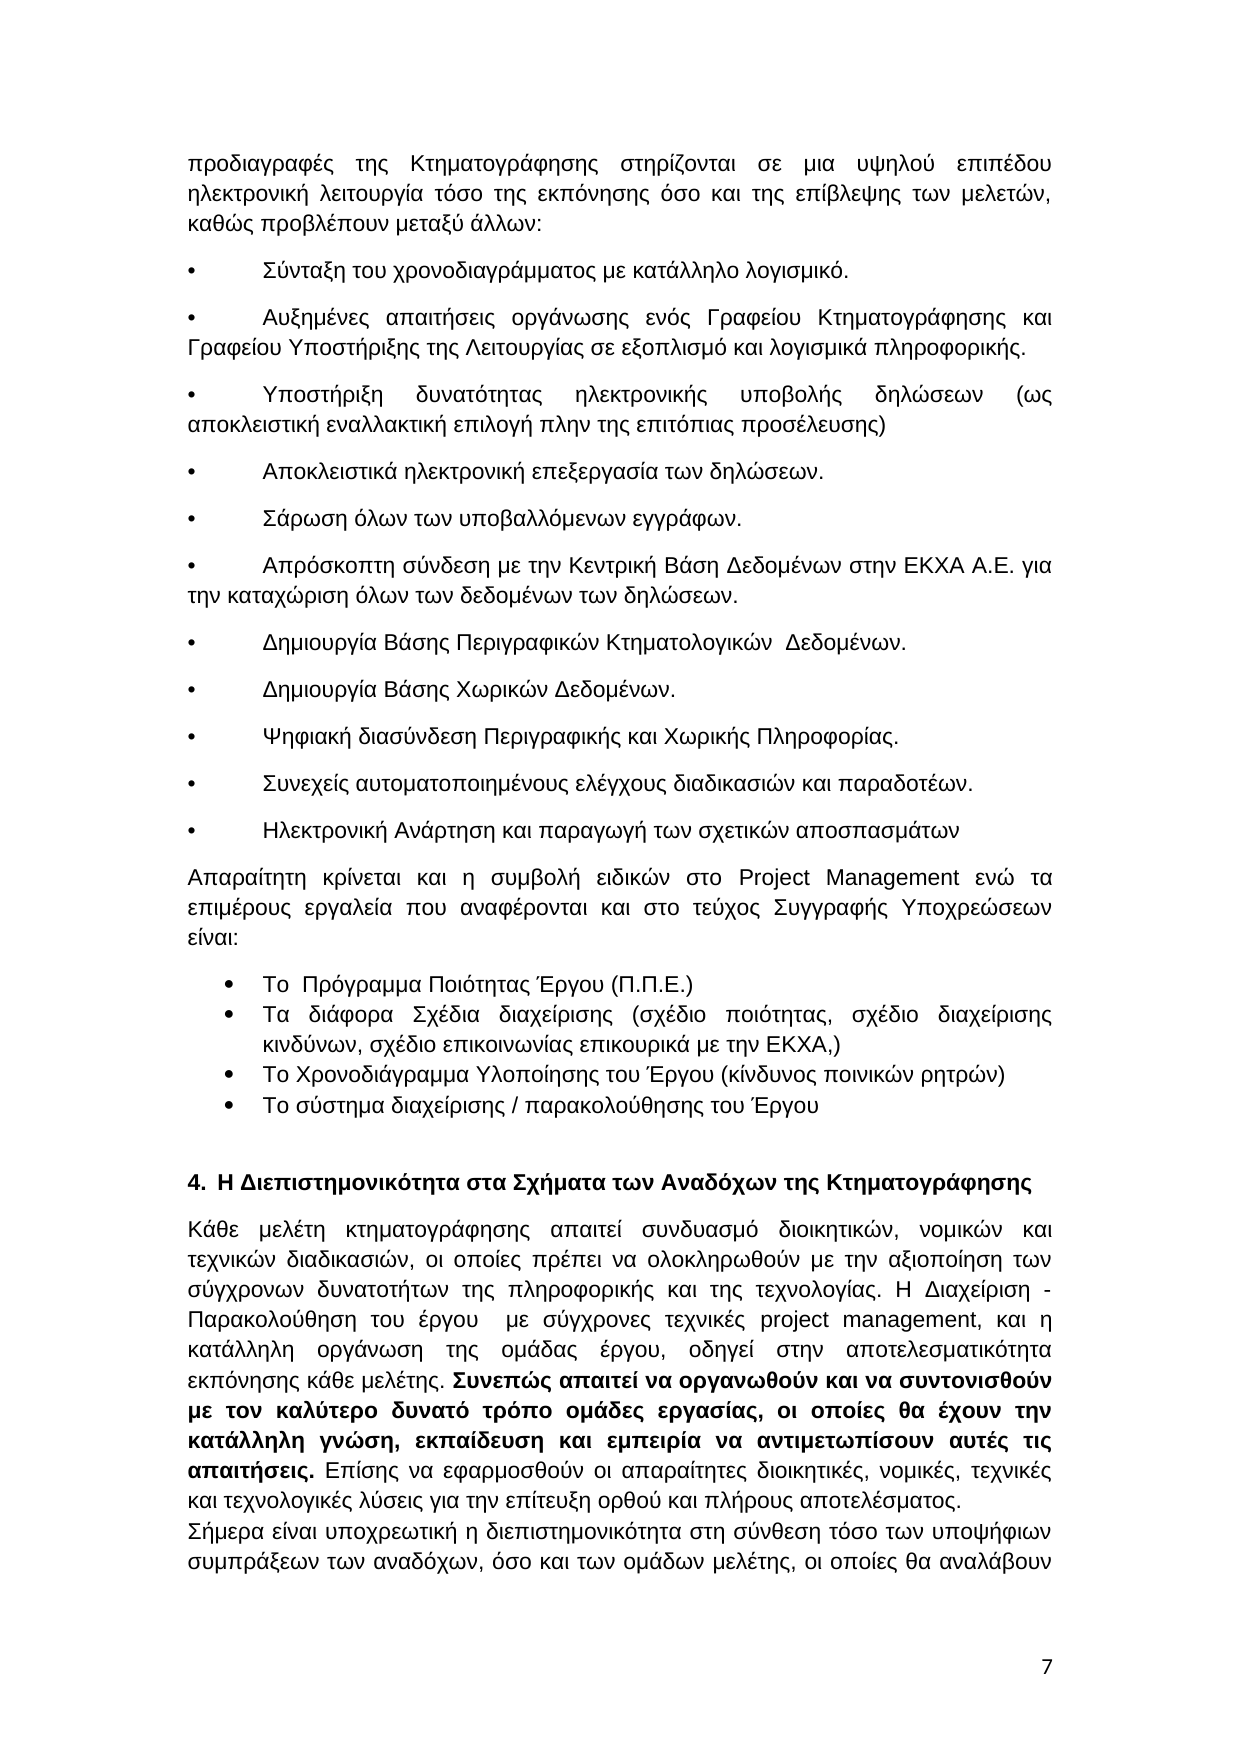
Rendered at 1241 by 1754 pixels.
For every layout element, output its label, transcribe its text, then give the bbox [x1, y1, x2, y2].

list Το σύστημα διαχείρισης / παρακολούθησης του Έργου [225, 1092, 1053, 1118]
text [187, 150, 1053, 237]
text • Υποστήριξη δυνατότητας ηλεκτρονικής υποβολής δηλώσεων (ως αποκλειστική εναλλακτική επιλογή πλην της επιτόπιας προσέλευσης) [187, 381, 1053, 438]
text • Αυξημένες απαιτήσεις οργάνωσης ενός Γραφείου Κτηματογράφησης και Γραφείου Υποστήριξης της Λειτουργίας σε εξοπλισμό και λογισμικά πληροφορικής. [187, 304, 1053, 361]
text • Ηλεκτρονική Ανάρτηση και παραγωγή των σχετικών αποσπασμάτων [187, 817, 1053, 843]
text Απαραίτητη κρίνεται και η συμβολή ειδικών στο Project Management ενώ τα επιμέρους εργαλεία που αναφέρονται και στο τεύχος Συγγραφής Υποχρεώσεων είναι: [187, 863, 1053, 950]
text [187, 1518, 1053, 1574]
text • Δημιουργία Βάσης Χωρικών Δεδομένων. [187, 676, 1053, 702]
list Το Πρόγραμμα Ποιότητας Έργου (Π.Π.Ε.) [225, 971, 1053, 997]
text 4. Η Διεπιστημονικότητα στα Σχήματα των Αναδόχων της Κτηματογράφησης [187, 1169, 1053, 1195]
text • Σάρωση όλων των υποβαλλόμενων εγγράφων. [187, 505, 1053, 532]
text Κάθε μελέτη κτηματογράφησης απαιτεί συνδυασμό διοικητικών, νομικών και τεχνικών διαδικασιών, οι οποίες πρέπει να ολοκληρωθούν με την αξιοποίηση των σύγχρονων δυνατοτήτων της πληροφορικής και της τεχνολογίας. Η Διαχείριση - Παρακολούθηση του έργου με σύγχρονες τεχνικές project management, και η κατάλληλη οργάνωση της ομάδας έργου, οδηγεί στην αποτελεσματικότητα εκπόνησης κάθε μελέτης. Συνεπώς απαιτεί να οργανωθούν και να συντονισθούν με τον καλύτερο δυνατό τρόπο ομάδες εργασίας, οι οποίες θα έχουν την κατάλληλη γνώση, εκπαίδευση και εμπειρία να αντιμετωπίσουν αυτές τις απαιτήσεις. Επίσης να εφαρμοσθούν οι απαραίτητες διοικητικές, νομικές, τεχνικές και τεχνολογικές λύσεις για την επίτευξη ορθού και πλήρους αποτελέσματος. [187, 1216, 1053, 1514]
text • Συνεχείς αυτοματοποιημένους ελέγχους διαδικασιών και παραδοτέων. [187, 770, 1053, 796]
text • Αποκλειστικά ηλεκτρονική επεξεργασία των δηλώσεων. [187, 458, 1053, 485]
list Το Χρονοδιάγραμμα Υλοποίησης του Έργου (κίνδυνος ποινικών ρητρών) [225, 1061, 1053, 1088]
text • Σύνταξη του χρονοδιαγράμματος με κατάλληλο λογισμικό. [187, 257, 1053, 284]
text • Δημιουργία Βάσης Περιγραφικών Κτηματολογικών Δεδομένων. [187, 629, 1053, 656]
text • Απρόσκοπτη σύνδεση με την Κεντρική Βάση Δεδομένων στην ΕΚΧΑ Α.Ε. για την καταχώριση όλων των δεδομένων των δηλώσεων. [187, 552, 1053, 609]
list Τα διάφορα Σχέδια διαχείρισης (σχέδιο ποιότητας, σχέδιο διαχείρισης κινδύνων, σχέδιο επικοινωνίας επικουρικά με την ΕΚΧΑ,) [225, 1001, 1053, 1058]
text • Ψηφιακή διασύνδεση Περιγραφικής και Χωρικής Πληροφορίας. [187, 723, 1053, 749]
